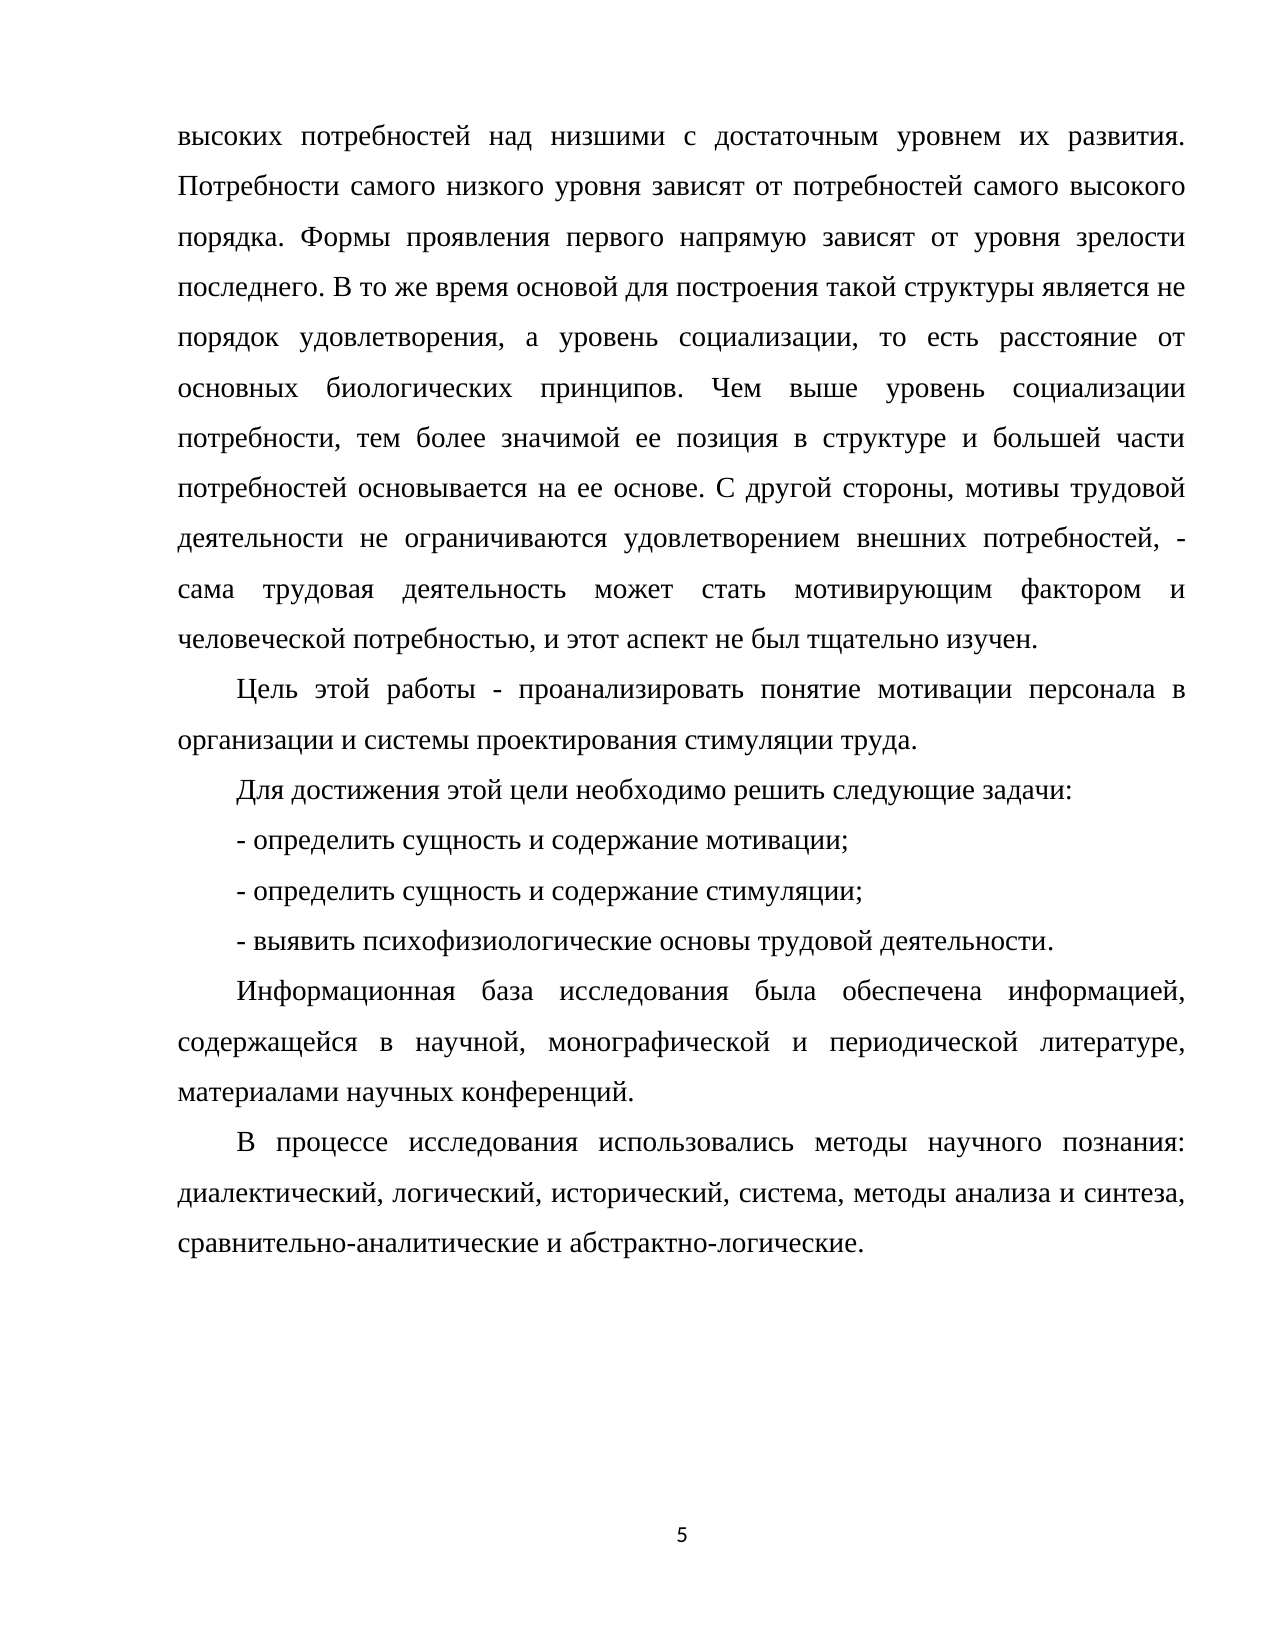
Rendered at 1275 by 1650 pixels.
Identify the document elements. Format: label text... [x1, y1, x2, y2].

text - выявить психофизиологические основы трудовой деятельности. [177, 923, 1186, 957]
text В процессе исследования использовались методы научного познания: диалектический, логический, исторический, система, методы анализа и синтеза, сравнительно-аналитические и абстрактно-логические. [177, 1124, 1186, 1258]
text Цель этой работы - проанализировать понятие мотивации персонала в организации и системы проектирования стимуляции труда. [177, 672, 1186, 755]
text Информационная база исследования была обеспечена информацией, содержащейся в научной, монографической и периодической литературе, материалами научных конференций. [177, 973, 1186, 1108]
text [177, 118, 1186, 655]
text Для достижения этой цели необходимо решить следующие задачи: [177, 772, 1186, 806]
text - определить сущность и содержание мотивации; [177, 822, 1186, 856]
text - определить сущность и содержание стимуляции; [177, 873, 1186, 906]
